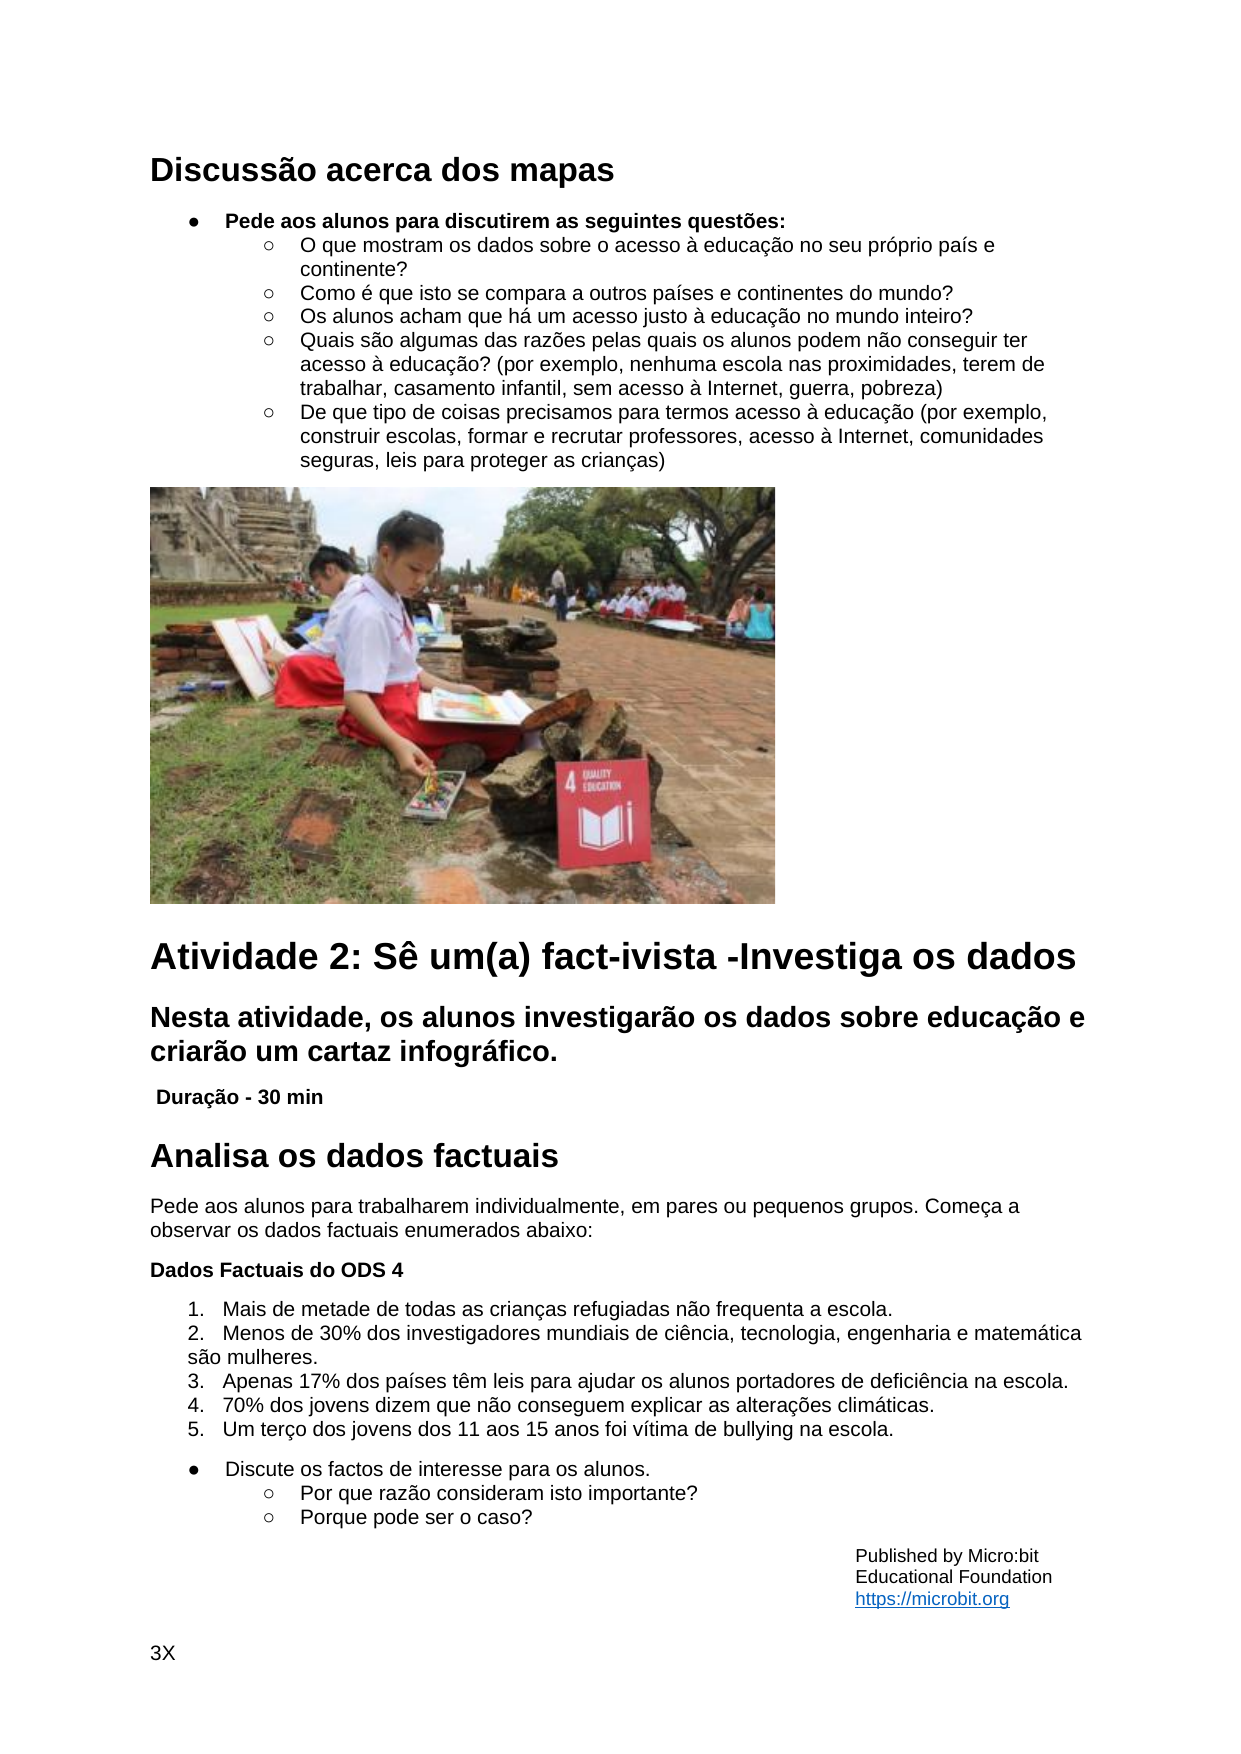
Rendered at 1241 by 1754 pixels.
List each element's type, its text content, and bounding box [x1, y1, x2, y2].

subtitle Nesta atividade, os alunos investigarão os dados sobre educação e criarão um cartaz infográfico. [150, 1000, 1090, 1067]
text Duração - 30 min [150, 1085, 1090, 1109]
list Quais são algumas das razões pelas quais os alunos podem não conseguir ter acesso à educação? (por exemplo, nenhuma escola nas proximidades, terem de trabalhar, casamento infantil, sem acesso à Internet, guerra, pobreza) [262, 328, 1090, 400]
list Como é que isto se compara a outros países e continentes do mundo? [262, 280, 1090, 304]
subtitle Discussão acerca dos mapas [150, 150, 1090, 188]
text Dados Factuais do ODS 4 [150, 1258, 1090, 1282]
list 70% dos jovens dizem que não conseguem explicar as alterações climáticas. [187, 1393, 1090, 1417]
subtitle Analisa os dados factuais [150, 1136, 1090, 1174]
list Pede aos alunos para discutirem as seguintes questões: [187, 208, 1090, 232]
list Apenas 17% dos países têm leis para ajudar os alunos portadores de deficiência na escola. [187, 1369, 1090, 1393]
list Os alunos acham que há um acesso justo à educação no mundo inteiro? [262, 304, 1090, 328]
list Por que razão consideram isto importante? [262, 1481, 1090, 1504]
list Discute os factos de interesse para os alunos. [187, 1457, 1090, 1481]
list Porque pode ser o caso? [262, 1504, 1090, 1528]
list O que mostram os dados sobre o acesso à educação no seu próprio país e continente? [262, 232, 1090, 280]
list Menos de 30% dos investigadores mundiais de ciência, tecnologia, engenharia e matemática são mulheres. [187, 1321, 1090, 1369]
picture [150, 487, 775, 904]
list Mais de metade de todas as crianças refugiadas não frequenta a escola. [187, 1297, 1090, 1321]
subtitle Atividade 2: Sê um(a) fact-ivista -Investiga os dados [150, 934, 1090, 977]
list De que tipo de coisas precisamos para termos acesso à educação (por exemplo, construir escolas, formar e recrutar professores, acesso à Internet, comunidades seguras, leis para proteger as crianças) [262, 400, 1090, 472]
text Pede aos alunos para trabalharem individualmente, em pares ou pequenos grupos. Começa a observar os dados factuais enumerados abaixo: [150, 1194, 1090, 1242]
list Um terço dos jovens dos 11 aos 15 anos foi vítima de bullying na escola. [187, 1417, 1090, 1441]
